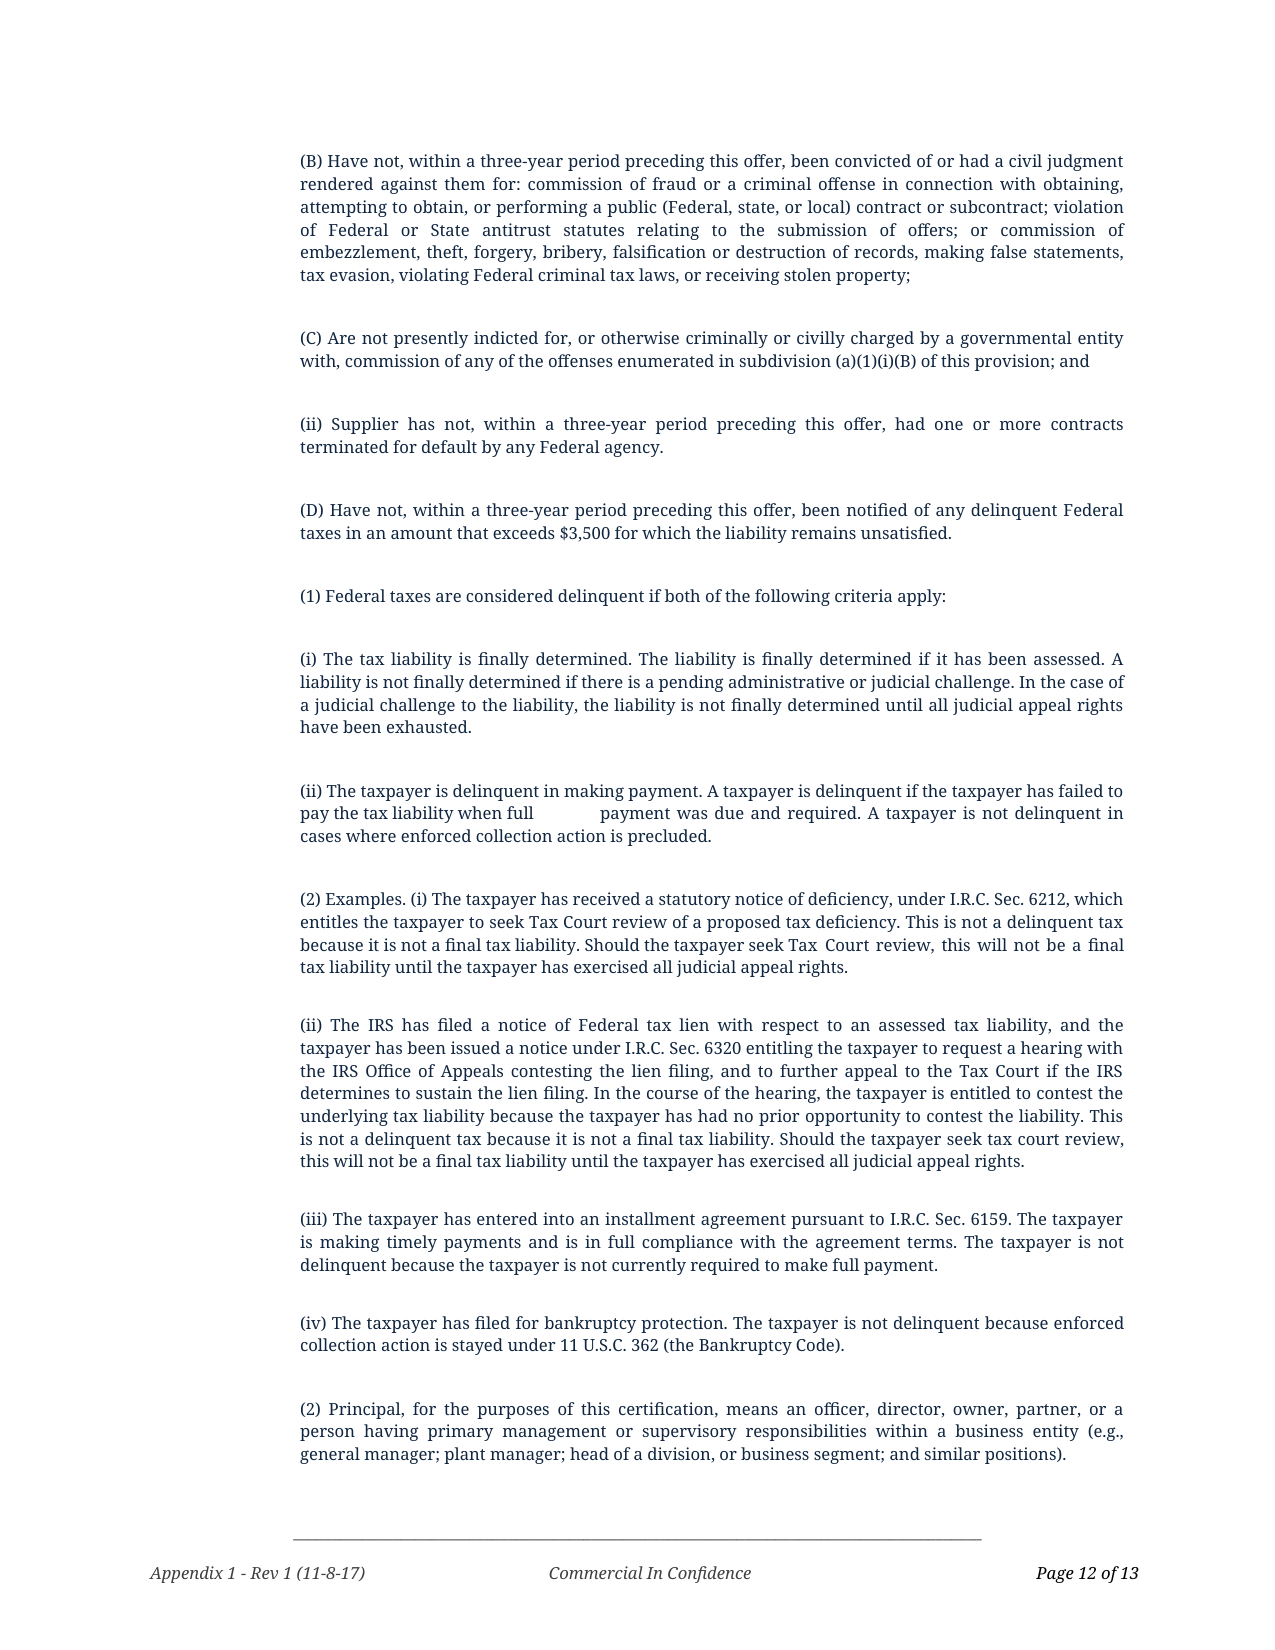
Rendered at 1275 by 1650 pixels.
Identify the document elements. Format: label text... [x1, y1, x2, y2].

text (2) Principal, for the purposes of this certification, means an officer, director, owner, partner, or a person having primary management or supervisory responsibilities within a business entity (e.g., general manager; plant manager; head of a division, or business segment; and similar positions). [300, 1397, 1125, 1465]
text (i) The tax liability is finally determined. The liability is finally determined if it has been assessed. A liability is not finally determined if there is a pending administrative or judicial challenge. In the case of a judicial challenge to the liability, the liability is not finally determined until all judicial appeal rights have been exhausted. [300, 648, 1125, 739]
text (ii) Supplier has not, within a three-year period preceding this offer, had one or more contracts terminated for default by any Federal agency. [300, 413, 1125, 458]
text (1) Federal taxes are considered delinquent if both of the following criteria apply: [150, 584, 1125, 607]
text (ii) The taxpayer is delinquent in making payment. A taxpayer is delinquent if the taxpayer has failed to pay the tax liability when full payment was due and required. A taxpayer is not delinquent in cases where enforced collection action is precluded. [300, 779, 1125, 847]
text (C) Are not presently indicted for, or otherwise criminally or civilly charged by a governmental entity with, commission of any of the offenses enumerated in subdivision (a)(1)(i)(B) of this provision; and [300, 327, 1125, 372]
text (B) Have not, within a three-year period preceding this offer, been convicted of or had a civil judgment rendered against them for: commission of fraud or a criminal offense in connection with obtaining, attempting to obtain, or performing a public (Federal, state, or local) contract or subcontract; violation of Federal or State antitrust statutes relating to the submission of offers; or commission of embezzlement, theft, forgery, bribery, falsification or destruction of records, making false statements, tax evasion, violating Federal criminal tax laws, or receiving stolen property; [300, 150, 1125, 286]
text (iv) The taxpayer has filed for bankruptcy protection. The taxpayer is not delinquent because enforced collection action is stayed under 11 U.S.C. 362 (the Bankruptcy Code). [300, 1311, 1125, 1357]
text (ii) The IRS has filed a notice of Federal tax lien with respect to an assessed tax liability, and the taxpayer has been issued a notice under I.R.C. Sec. 6320 entitling the taxpayer to request a hearing with the IRS Office of Appeals contesting the lien filing, and to further appeal to the Tax Court if the IRS determines to sustain the lien filing. In the course of the hearing, the taxpayer is entitled to contest the underlying tax liability because the taxpayer has had no prior opportunity to contest the liability. This is not a delinquent tax because it is not a final tax liability. Should the taxpayer seek tax court review, this will not be a final tax liability until the taxpayer has exercised all judicial appeal rights. [300, 1014, 1125, 1173]
text (2) Examples. (i) The taxpayer has received a statutory notice of deficiency, under I.R.C. Sec. 6212, which entitles the taxpayer to seek Tax Court review of a proposed tax deficiency. This is not a delinquent tax because it is not a final tax liability. Should the taxpayer seek Tax Court review, this will not be a final tax liability until the taxpayer has exercised all judicial appeal rights. [300, 888, 1125, 979]
text (iii) The taxpayer has entered into an installment agreement pursuant to I.R.C. Sec. 6159. The taxpayer is making timely payments and is in full compliance with the agreement terms. The taxpayer is not delinquent because the taxpayer is not currently required to make full payment. [300, 1208, 1125, 1276]
text (D) Have not, within a three-year period preceding this offer, been notified of any delinquent Federal taxes in an amount that exceeds $3,500 for which the liability remains unsatisfied. [300, 499, 1125, 544]
